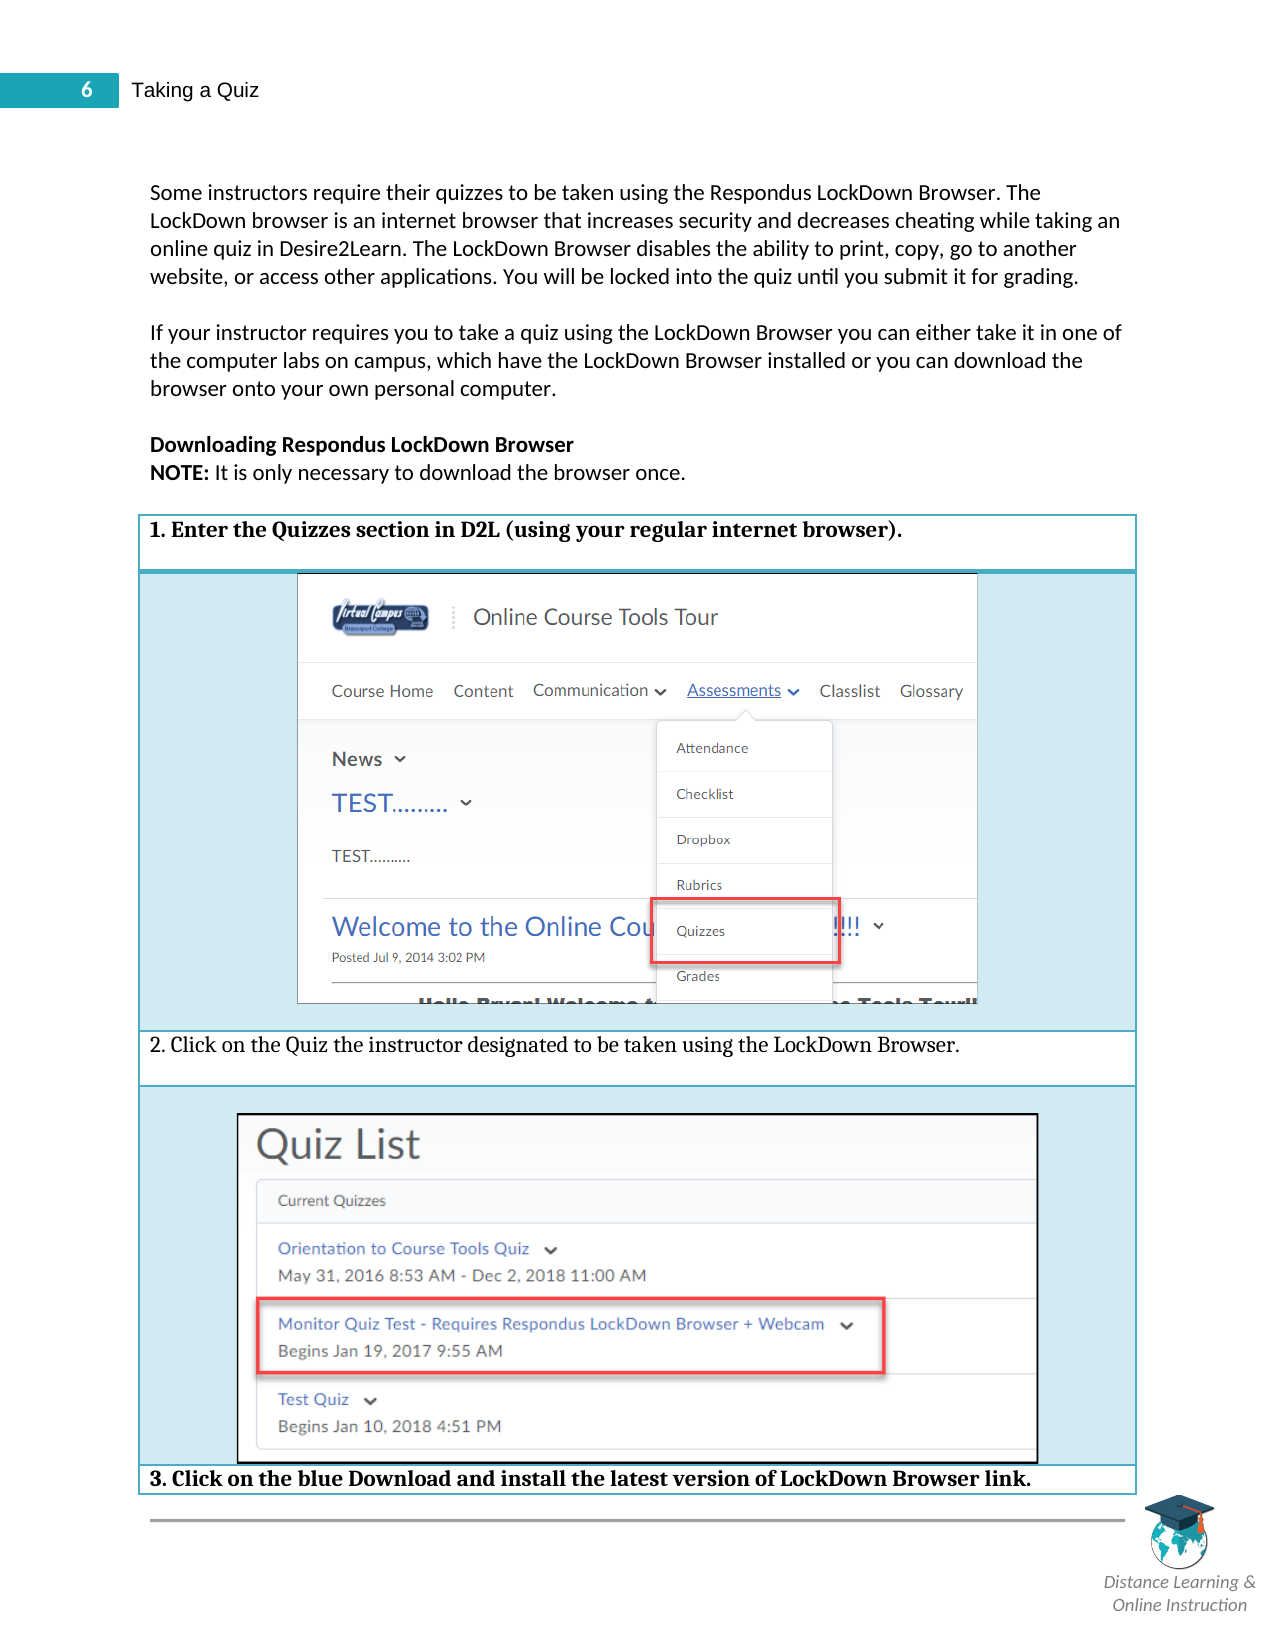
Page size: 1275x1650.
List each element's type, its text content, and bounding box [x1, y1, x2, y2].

text Some instructors require their quizzes to be taken using the Respondus LockDown Browser. The LockDown browser is an internet browser that increases security and decreases cheating while taking an online quiz in Desire2Learn. The LockDown Browser disables the ability to print, copy, go to another website, or access other applications. You will be locked into the quiz until you submit it for grading. [150, 178, 1125, 290]
table_cell 2. Click on the Quiz the instructor designated to be taken using the LockDown Browser. [140, 1032, 1135, 1085]
table_cell 3. Click on the blue Download and install the latest version of LockDown Browser link. [140, 1466, 1135, 1492]
text If your instructor requires you to take a quiz using the LockDown Browser you can either take it in one of the computer labs on campus, which have the LockDown Browser installed or you can download the browser onto your own personal computer. [150, 318, 1125, 402]
picture [1145, 1495, 1215, 1570]
text NOTE: It is only necessary to download the browser once. [150, 458, 1125, 486]
table_header 1. Enter the Quizzes section in D2L (using your regular internet browser). [140, 516, 1135, 569]
table_cell [140, 574, 1135, 1030]
picture [297, 573, 978, 1004]
text Downloading Respondus LockDown Browser [150, 430, 1125, 458]
table_cell [140, 1087, 1135, 1464]
picture [236, 1113, 1039, 1464]
